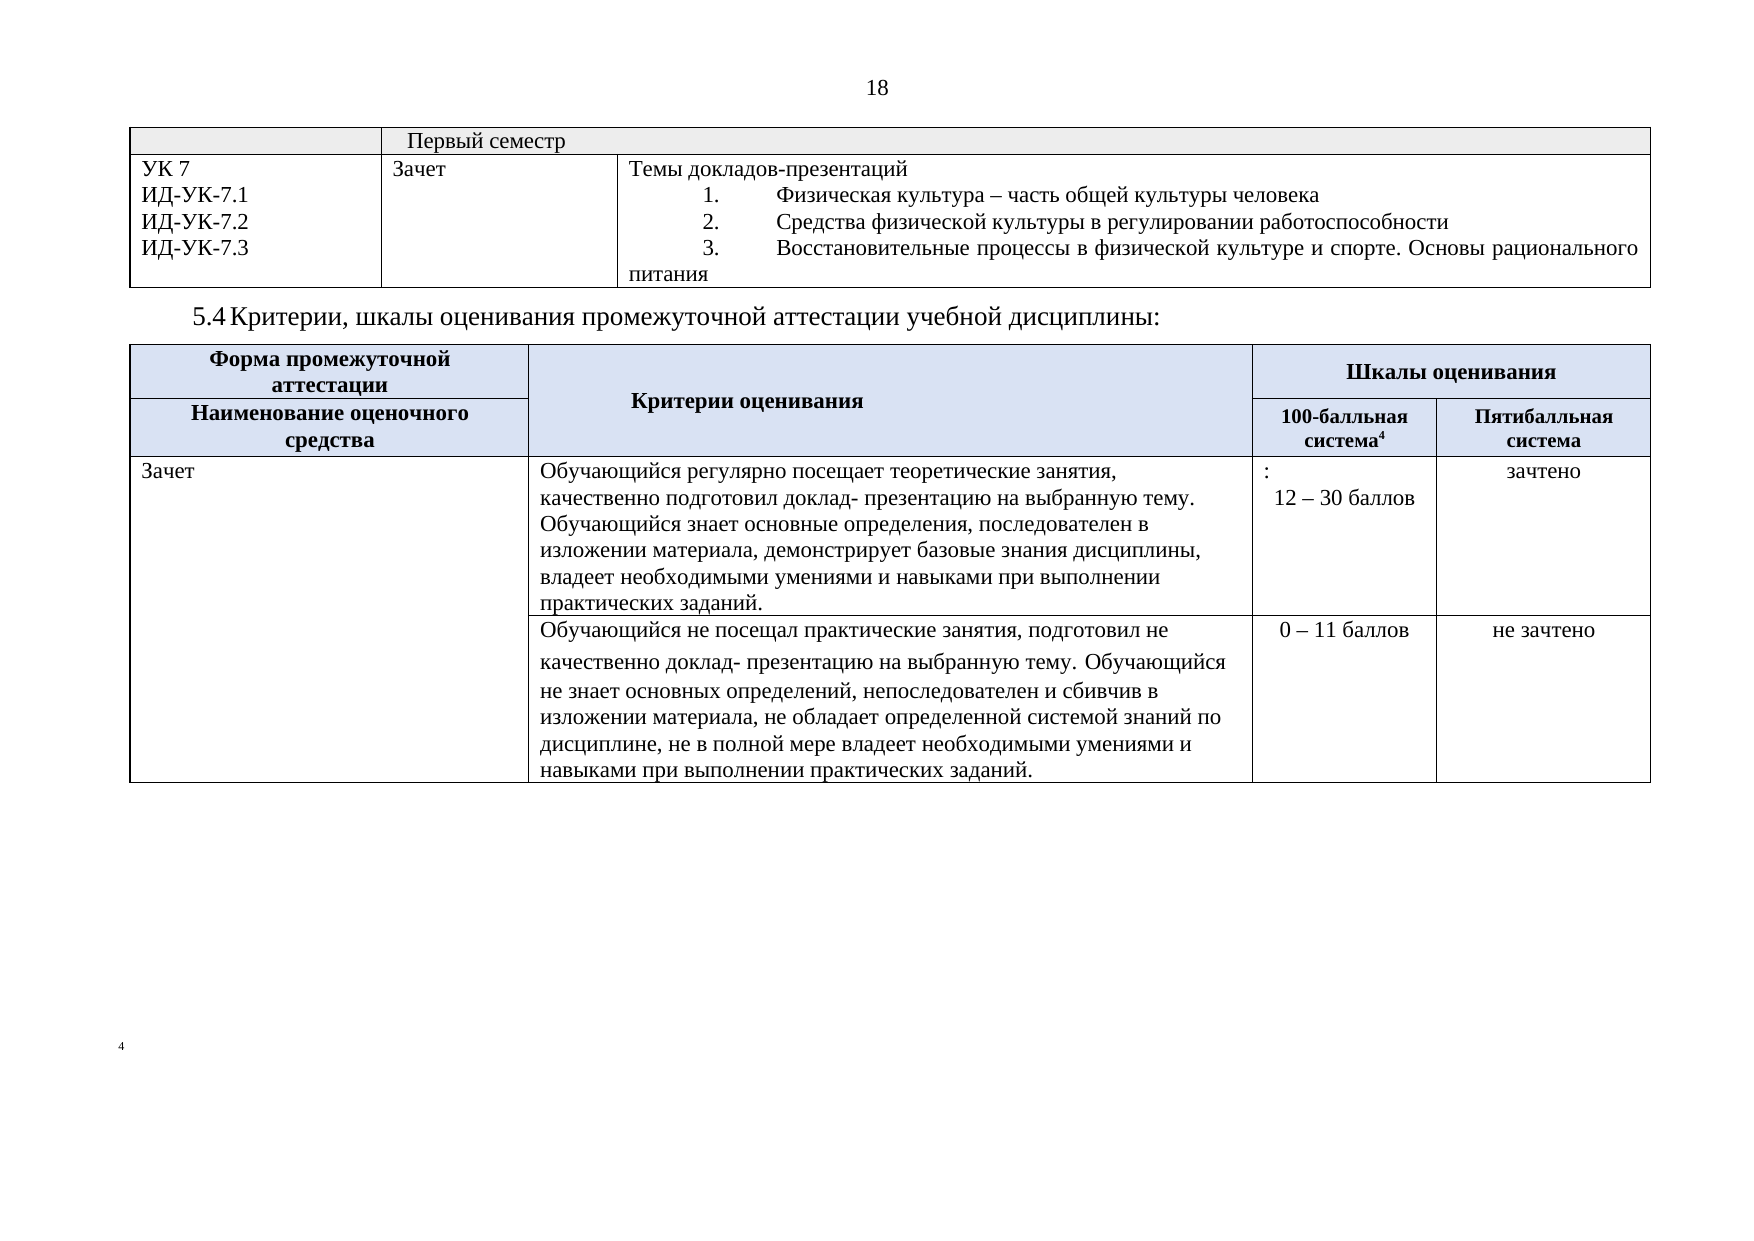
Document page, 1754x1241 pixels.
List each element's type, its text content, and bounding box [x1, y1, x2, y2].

table_cell не зачтено [1437, 616, 1650, 782]
table_header Критерии оценивания [529, 345, 1252, 456]
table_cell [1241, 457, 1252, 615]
table_cell [131, 128, 381, 154]
table_cell УК 7 ИД-УК-7.1 ИД-УК-7.2 ИД-УК-7.3 [131, 155, 381, 287]
table_header Шкалы оценивания [1253, 345, 1650, 398]
table_header Форма промежуточной аттестации [131, 345, 528, 398]
table_cell Темы докладов-презентаций Физическая культура – часть общей культуры человека Средства физической культуры в регулировании работоспособности Восстановительные процессы в физической культуре и спорте. Основы рационального питания [618, 155, 1650, 287]
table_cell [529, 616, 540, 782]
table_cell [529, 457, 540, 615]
table_cell : 12 – 30 баллов [1253, 457, 1436, 615]
table_cell Пятибалльная система [1437, 399, 1650, 456]
table_cell Зачет [382, 155, 617, 287]
table_cell 100-балльная система [1253, 399, 1436, 456]
table_cell Наименование оценочного средства [131, 399, 528, 456]
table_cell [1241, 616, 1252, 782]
table_cell Зачет [131, 457, 528, 782]
subtitle Критерии, шкалы оценивания промежуточной аттестации учебной дисциплины: [192, 300, 1636, 331]
table_cell зачтено [1437, 457, 1650, 615]
table_cell 0 – 11 баллов [1253, 616, 1436, 782]
table_cell Первый семестр [382, 128, 1650, 154]
